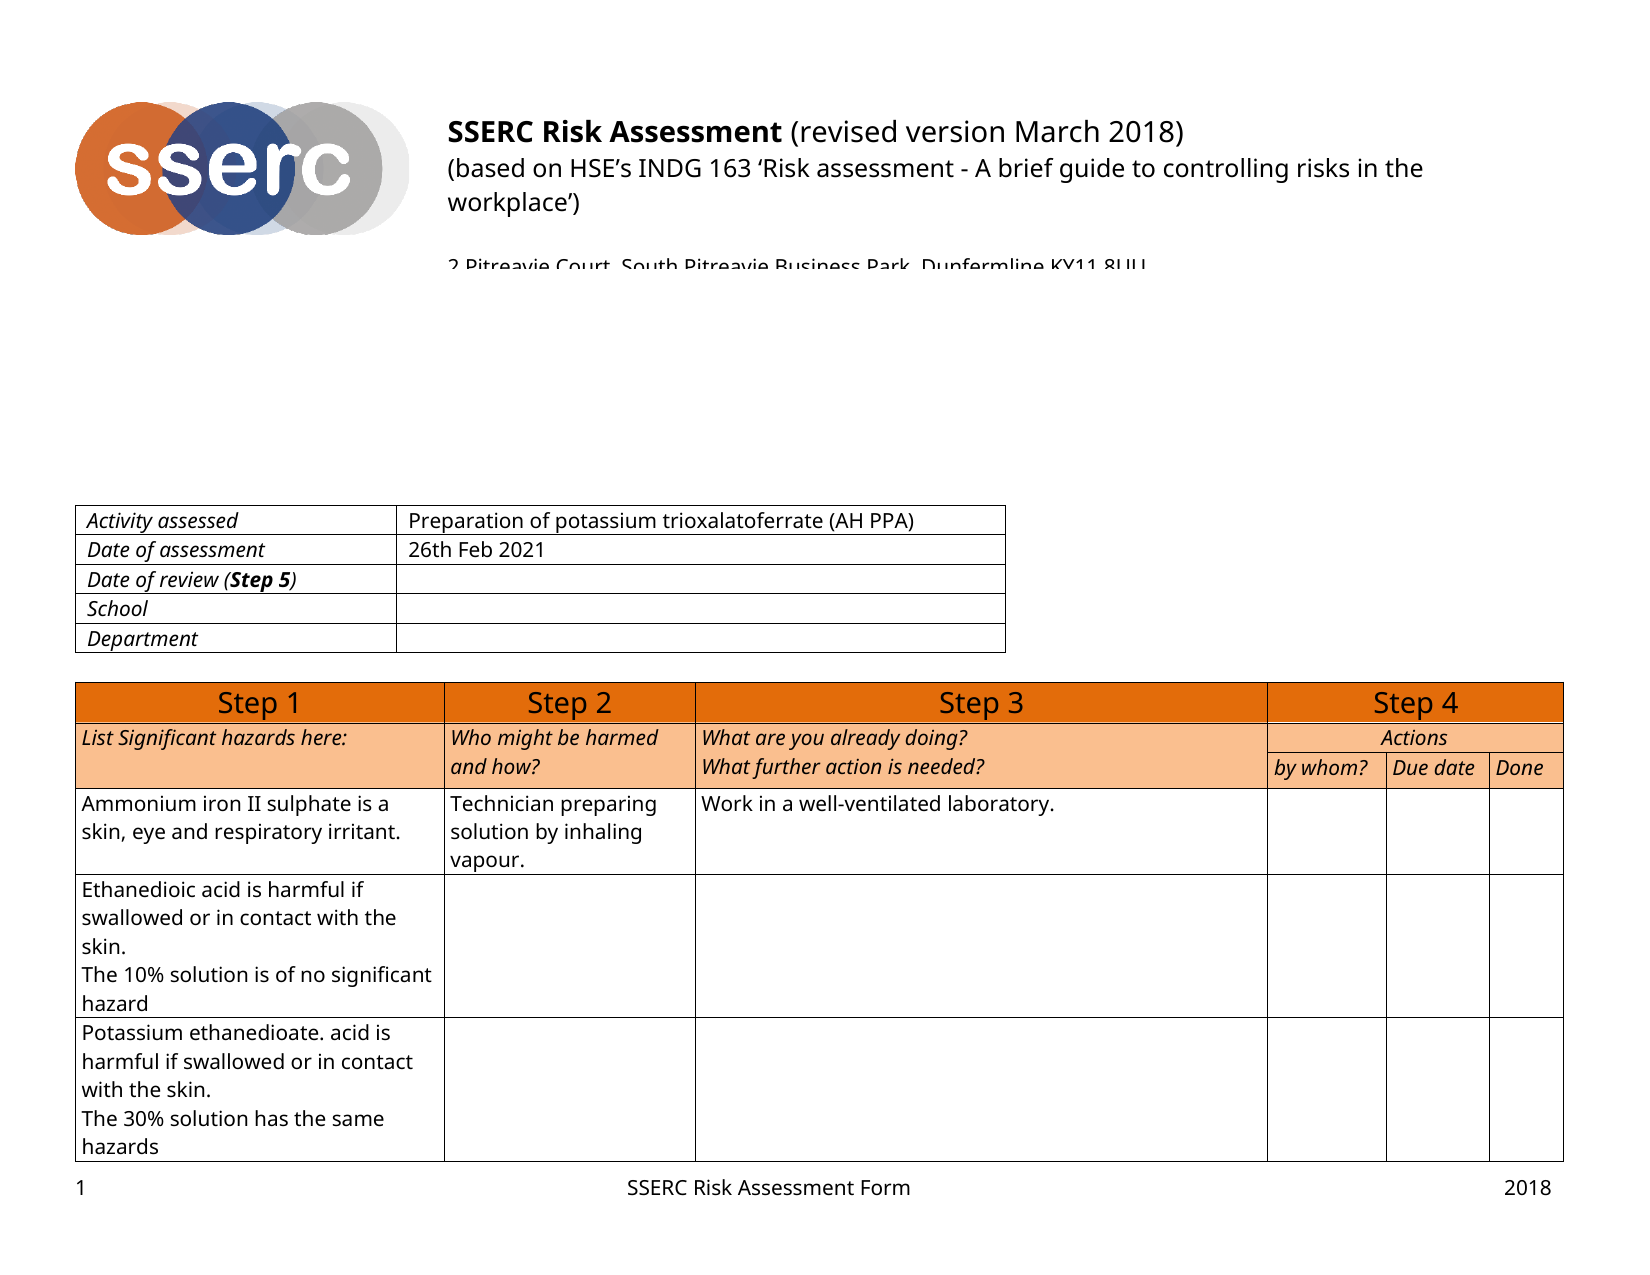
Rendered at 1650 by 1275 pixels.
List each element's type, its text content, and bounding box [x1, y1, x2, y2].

table_cell [696, 875, 1267, 1017]
table_cell [1387, 875, 1489, 1017]
table_header Step 1 [76, 683, 444, 722]
table_cell Who might be harmed and how? [445, 724, 695, 788]
table_header Step 4 [1268, 683, 1563, 722]
table_cell [1387, 1018, 1489, 1161]
picture [75, 102, 410, 235]
table_cell [1490, 1018, 1563, 1161]
table_cell [696, 1018, 1267, 1161]
table_header Step 3 [696, 683, 1267, 722]
table_cell Due date [1387, 753, 1489, 788]
table_cell [1387, 789, 1489, 874]
table_cell [1490, 875, 1563, 1017]
table_cell Ammonium iron II sulphate is a skin, eye and respiratory irritant. [76, 789, 444, 874]
table_cell Potassium ethanedioate. acid is harmful if swallowed or in contact with the skin. The 30% solution has the same hazards [76, 1018, 444, 1161]
table_cell Ethanedioic acid is harmful if swallowed or in contact with the skin. The 10% solution is of no significant hazard [76, 875, 444, 1017]
table_cell Work in a well-ventilated laboratory. [696, 789, 1267, 874]
table_cell [1268, 789, 1386, 874]
table_cell [445, 875, 695, 1017]
table_cell Department [76, 624, 396, 652]
table_cell Date of assessment [76, 535, 396, 564]
table_cell [1268, 1018, 1386, 1161]
table_cell Date of review (Step 5) [76, 565, 396, 593]
table_cell [445, 1018, 695, 1161]
table_cell Actions [1268, 724, 1563, 752]
table_cell Technician preparing solution by inhaling vapour. [445, 789, 695, 874]
table_header Preparation of potassium trioxalatoferrate (AH PPA) [397, 506, 1005, 534]
table_cell 26th Feb 2021 [397, 535, 1005, 564]
table_cell [397, 594, 1005, 623]
table_cell by whom? [1268, 753, 1386, 788]
table_cell [397, 565, 1005, 593]
table_cell List Significant hazards here: [76, 724, 444, 788]
table_header Step 2 [445, 683, 695, 722]
table_cell [1268, 875, 1386, 1017]
table_cell Done [1490, 753, 1563, 788]
table_cell [1490, 789, 1563, 874]
table_header Activity assessed [76, 506, 396, 534]
table_cell [397, 624, 1005, 652]
table_cell What are you already doing? What further action is needed? [696, 724, 1267, 788]
table_cell School [76, 594, 396, 623]
